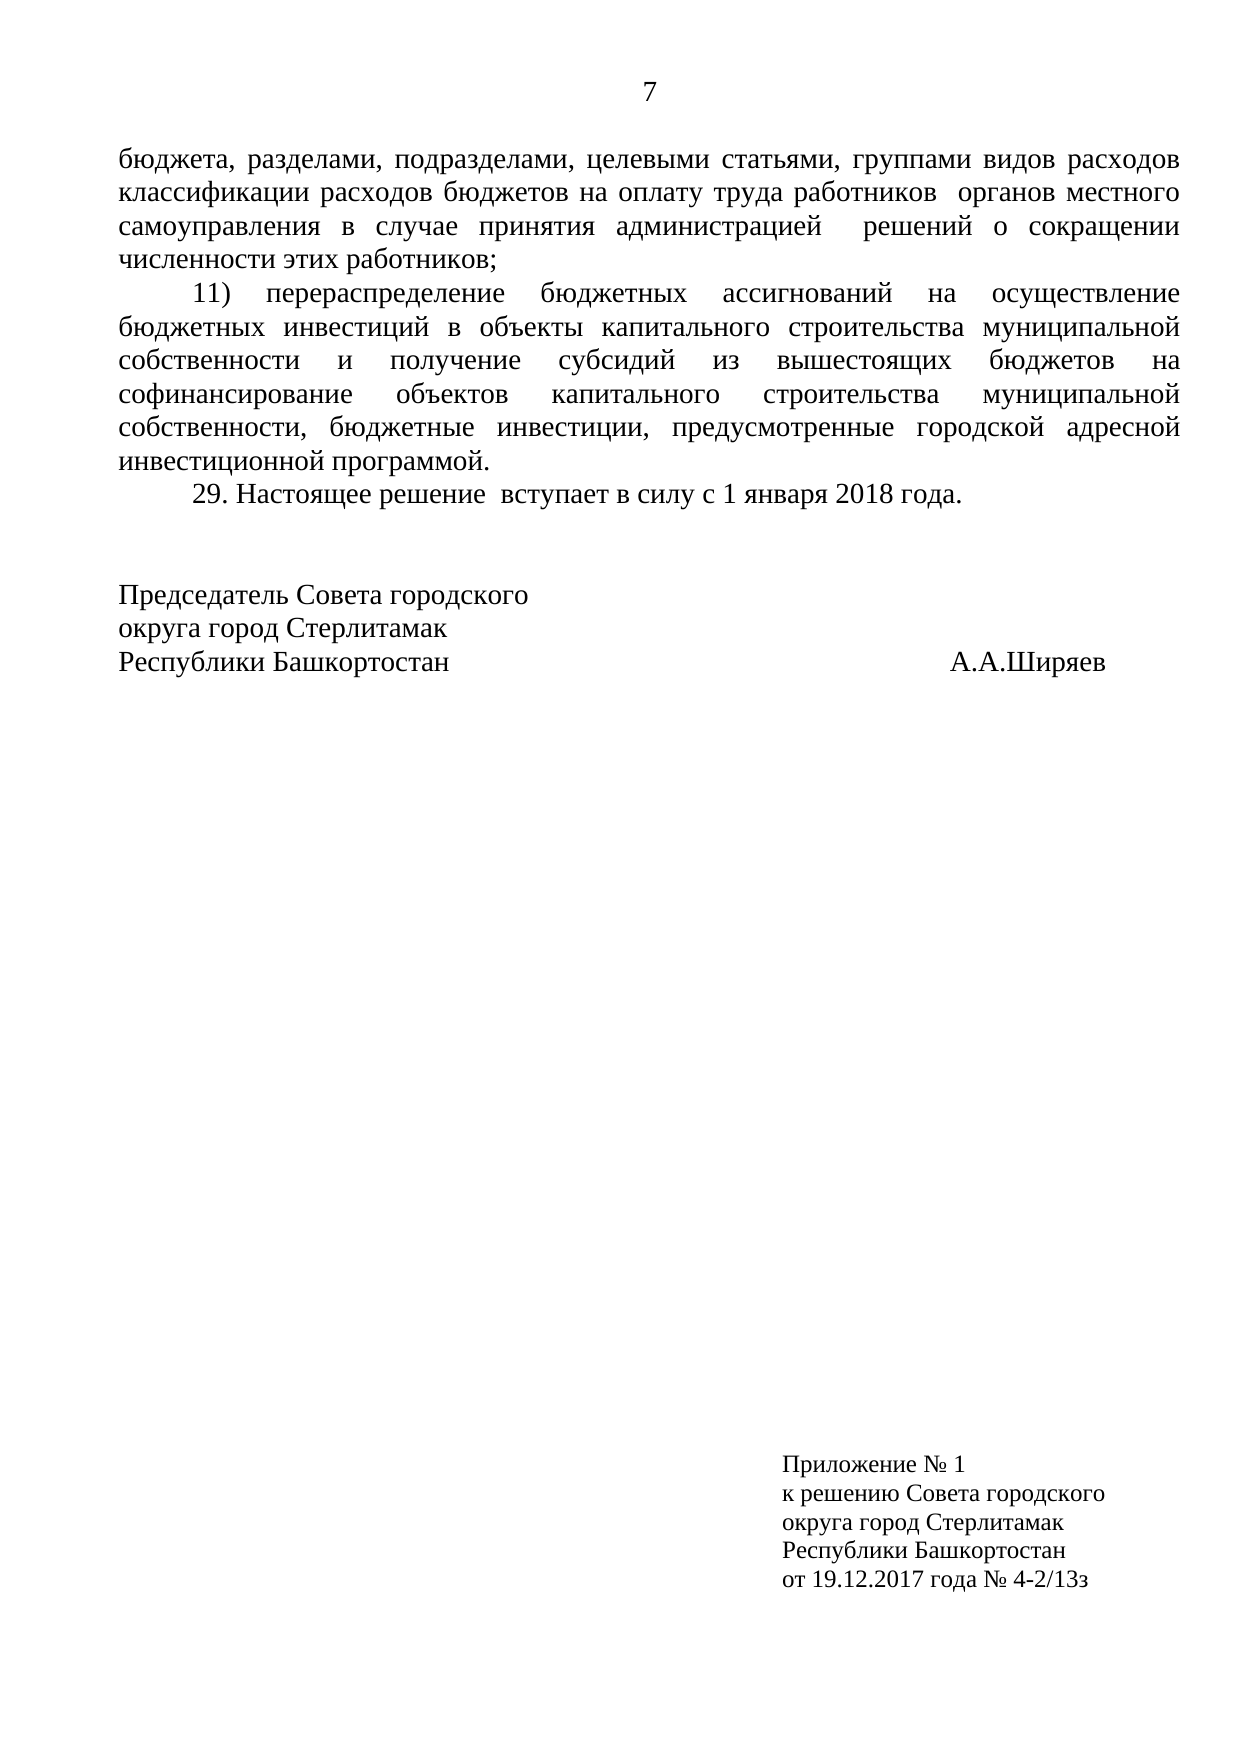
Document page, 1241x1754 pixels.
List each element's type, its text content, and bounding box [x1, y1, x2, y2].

text 29. Настоящее решение вступает в силу с 1 января 2018 года. [118, 476, 1181, 510]
text округа город Стерлитамак [118, 611, 1181, 644]
text Республики Башкортостан А.А.Ширяев [118, 644, 1181, 678]
text к решению Совета городского округа город Стерлитамак Республики Башкортостан от 19.12.2017 года № 4-2/13з [782, 1478, 1181, 1593]
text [118, 141, 1181, 275]
text Председатель Совета городского [118, 577, 1181, 611]
text 11) перераспределение бюджетных ассигнований на осуществление бюджетных инвестиций в объекты капитального строительства муниципальной собственности и получение субсидий из вышестоящих бюджетов на софинансирование объектов капитального строительства муниципальной собственности, бюджетные инвестиции, предусмотренные городской адресной инвестиционной программой. [118, 275, 1181, 476]
text Приложение № 1 [782, 1449, 1181, 1478]
